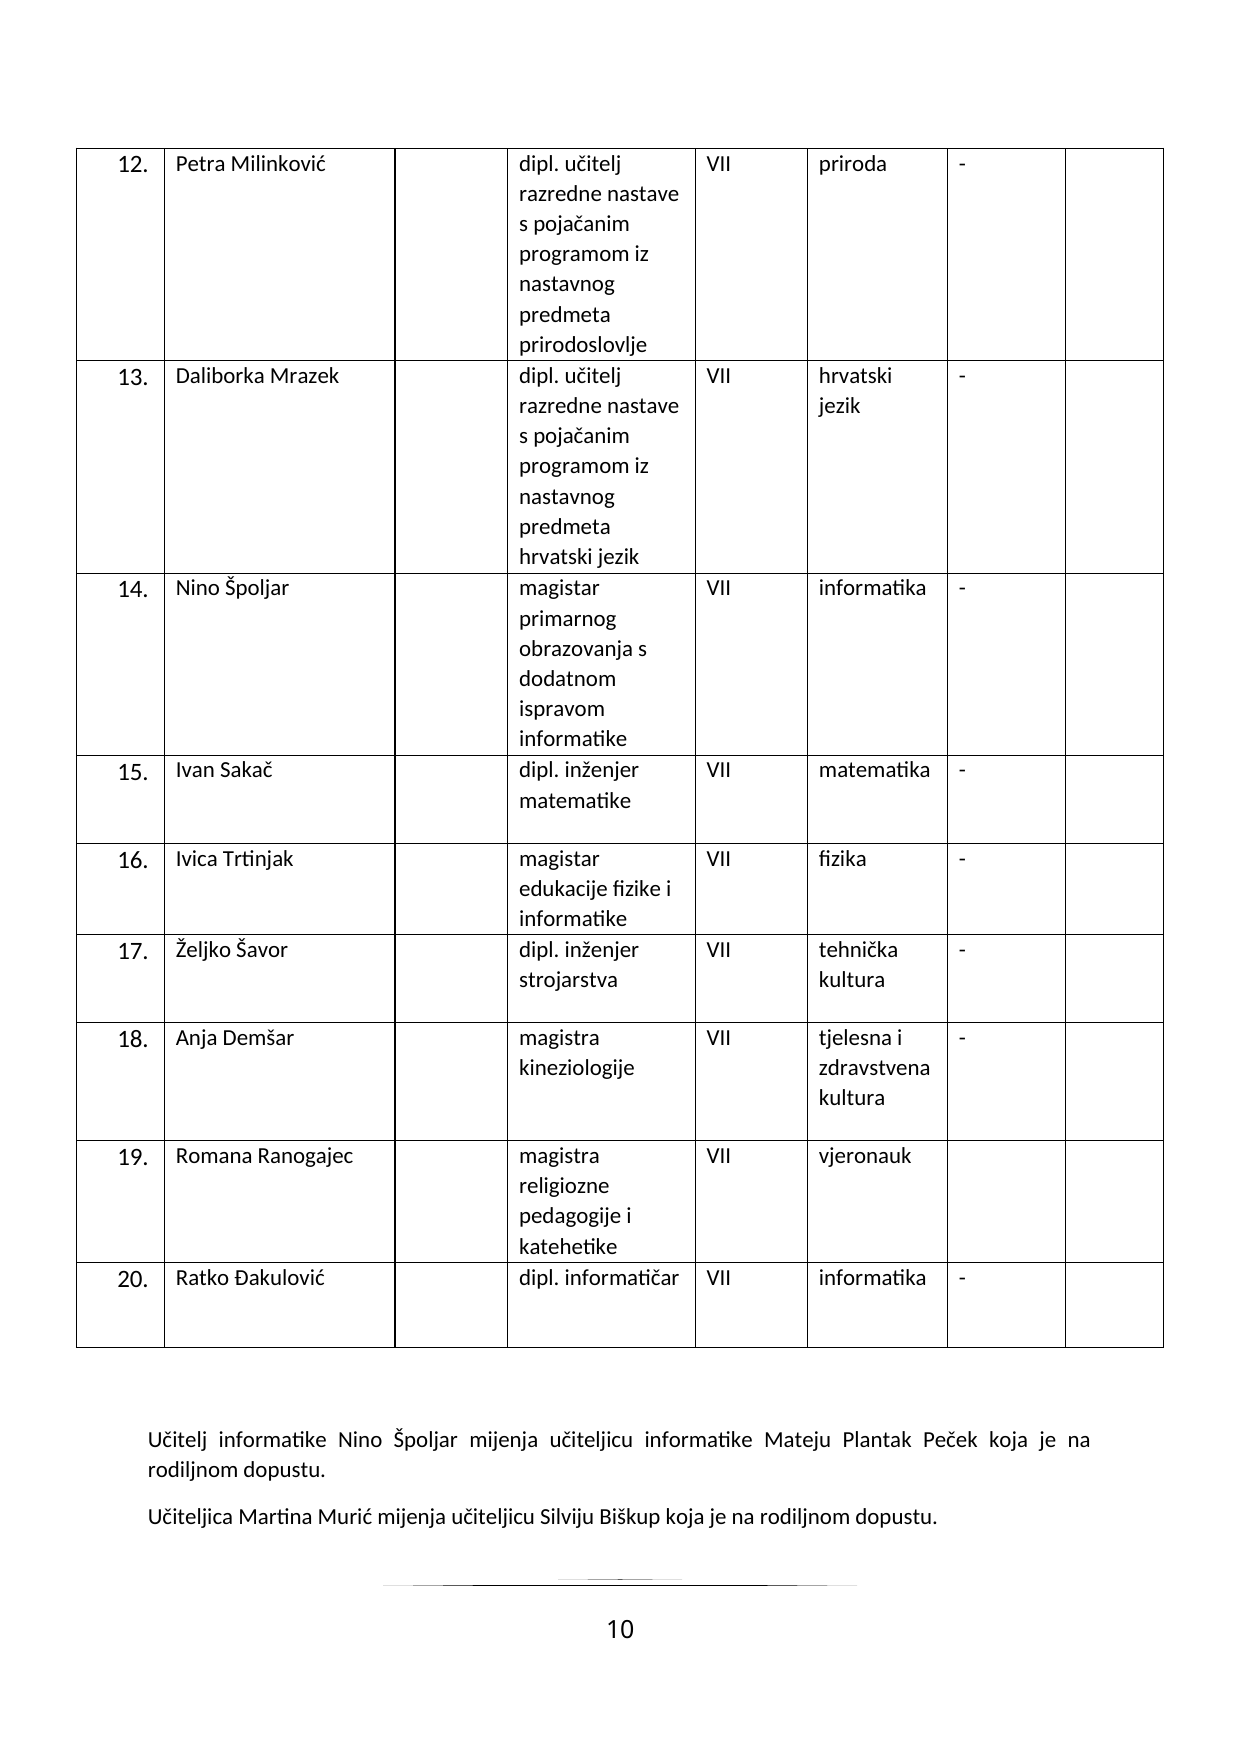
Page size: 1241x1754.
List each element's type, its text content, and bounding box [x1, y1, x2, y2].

table_cell [1066, 1141, 1163, 1262]
table_cell dipl. informatičar [508, 1263, 695, 1347]
table_cell [77, 361, 164, 572]
table_cell - [948, 844, 1065, 934]
table_cell Ivica Trtinjak [165, 844, 394, 934]
table_cell magistra religiozne pedagogije i katehetike [508, 1141, 695, 1262]
table_cell matematika [808, 756, 947, 843]
table_cell Anja Demšar [165, 1023, 394, 1140]
table_cell [1066, 1023, 1163, 1140]
table_cell - [948, 935, 1065, 1022]
text Učitelj informatike Nino Špoljar mijenja učiteljicu informatike Mateju Plantak Peček koja je na rodiljnom dopustu. [148, 1425, 1093, 1483]
table_cell [396, 574, 507, 754]
table_cell hrvatski jezik [808, 361, 947, 572]
table_cell [1066, 361, 1163, 572]
text Učiteljica Martina Murić mijenja učiteljicu Silviju Biškup koja je na rodiljnom dopustu. [148, 1502, 1093, 1530]
table_cell [77, 935, 164, 1022]
table_cell [396, 1263, 507, 1347]
table_cell - [948, 361, 1065, 572]
table_cell Daliborka Mrazek [165, 361, 394, 572]
table_cell Željko Šavor [165, 935, 394, 1022]
table_cell dipl. inženjer strojarstva [508, 935, 695, 1022]
table_cell magistar primarnog obrazovanja s dodatnom ispravom informatike [508, 574, 695, 754]
table_cell VII [696, 844, 807, 934]
table_cell VII [696, 935, 807, 1022]
table_cell VII [696, 756, 807, 843]
table_cell magistra kineziologije [508, 1023, 695, 1140]
table_cell [396, 361, 507, 572]
table_cell Romana Ranogajec [165, 1141, 394, 1262]
table_cell [77, 1023, 164, 1140]
table_cell magistar edukacije fizike i informatike [508, 844, 695, 934]
table_cell Ratko Đakulović [165, 1263, 394, 1347]
table_cell - [948, 1023, 1065, 1140]
table_cell informatika [808, 1263, 947, 1347]
table_cell [1066, 574, 1163, 754]
table_cell [1066, 935, 1163, 1022]
table_cell [1066, 756, 1163, 843]
table_cell [396, 756, 507, 843]
table_cell [77, 844, 164, 934]
table_cell [396, 935, 507, 1022]
table_cell [77, 756, 164, 843]
table_cell VII [696, 574, 807, 754]
table_cell VII [696, 1023, 807, 1140]
table_cell - [948, 1263, 1065, 1347]
table_cell [396, 149, 507, 360]
table_cell - [948, 756, 1065, 843]
table_cell [396, 1141, 507, 1262]
table_cell - [948, 149, 1065, 360]
table_cell [1066, 149, 1163, 360]
table_cell dipl. inženjer matematike [508, 756, 695, 843]
table_cell Ivan Sakač [165, 756, 394, 843]
table_cell [396, 1023, 507, 1140]
table_cell vjeronauk [808, 1141, 947, 1262]
table_cell VII [696, 361, 807, 572]
table_cell Nino Špoljar [165, 574, 394, 754]
table_cell [77, 1141, 164, 1262]
table_cell - [948, 574, 1065, 754]
table_cell [396, 844, 507, 934]
table_cell [1066, 844, 1163, 934]
table_cell informatika [808, 574, 947, 754]
table_cell VII [696, 1141, 807, 1262]
table_cell fizika [808, 844, 947, 934]
table_cell [77, 574, 164, 754]
table_cell dipl. učitelj razredne nastave s pojačanim programom iz nastavnog predmeta prirodoslovlje [508, 149, 695, 360]
table_cell [77, 149, 164, 360]
table_cell tehnička kultura [808, 935, 947, 1022]
table_cell dipl. učitelj razredne nastave s pojačanim programom iz nastavnog predmeta hrvatski jezik [508, 361, 695, 572]
table_cell VII [696, 1263, 807, 1347]
table_cell [948, 1141, 1065, 1262]
table_cell [1066, 1263, 1163, 1347]
table_cell [77, 1263, 164, 1347]
table_cell Petra Milinković [165, 149, 394, 360]
table_cell tjelesna i zdravstvena kultura [808, 1023, 947, 1140]
table_cell priroda [808, 149, 947, 360]
table_cell VII [696, 149, 807, 360]
